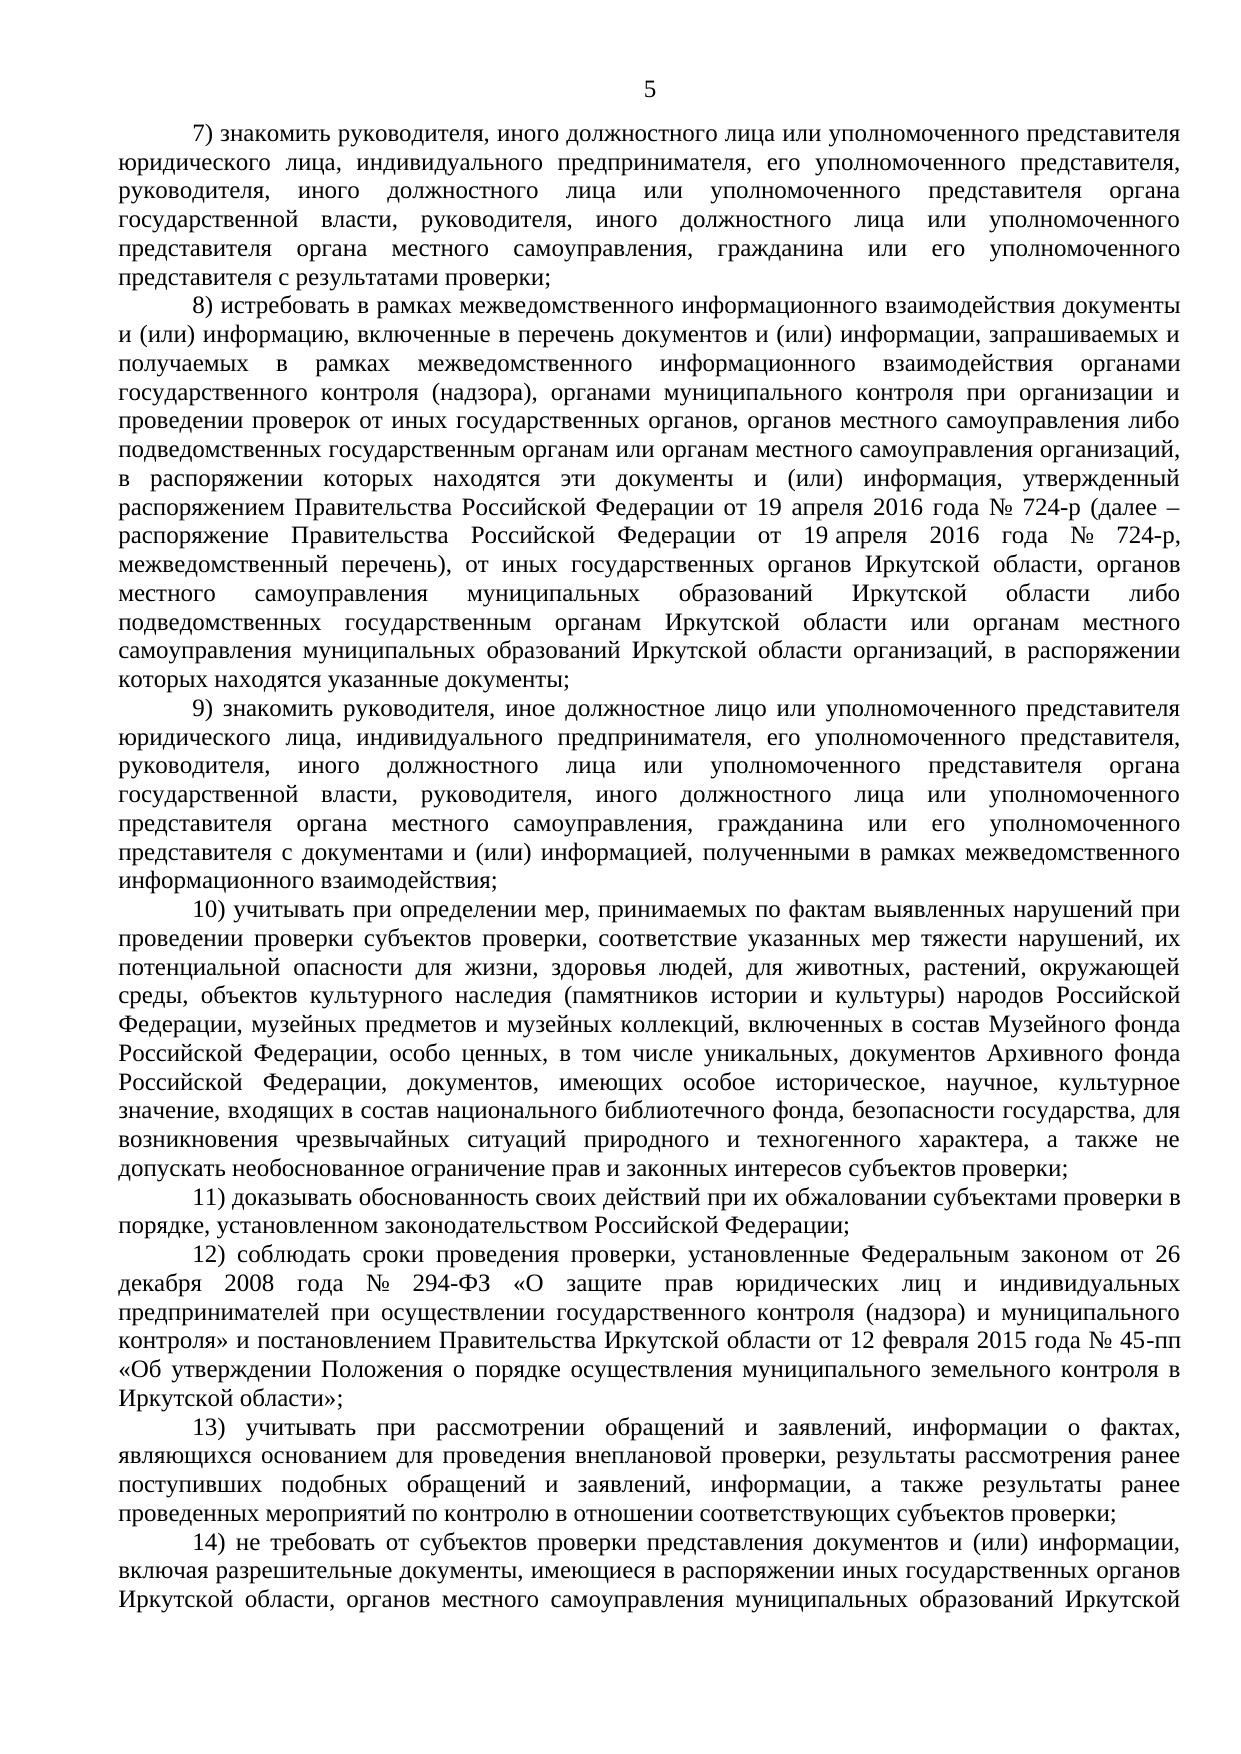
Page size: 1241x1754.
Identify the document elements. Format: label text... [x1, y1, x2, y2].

text 13) учитывать при рассмотрении обращений и заявлений, информации о фактах, являющихся основанием для проведения внеплановой проверки, результаты рассмотрения ранее поступивших подобных обращений и заявлений, информации, а также результаты ранее проведенных мероприятий по контролю в отношении соответствующих субъектов проверки; [118, 1412, 1181, 1527]
text 9) знакомить руководителя, иное должностное лицо или уполномоченного представителя юридического лица, индивидуального предпринимателя, его уполномоченного представителя, руководителя, иного должностного лица или уполномоченного представителя органа государственной власти, руководителя, иного должностного лица или уполномоченного представителя органа местного самоуправления, гражданина или его уполномоченного представителя с документами и (или) информацией, полученными в рамках межведомственного информационного взаимодействия; [118, 693, 1181, 894]
text 12) соблюдать сроки проведения проверки, установленные Федеральным законом от 26 декабря 2008 года № 294-ФЗ «О защите прав юридических лиц и индивидуальных предпринимателей при осуществлении государственного контроля (надзора) и муниципального контроля» и постановлением Правительства Иркутской области от 12 февраля 2015 года № 45-пп «Об утверждении Положения о порядке осуществления муниципального земельного контроля в Иркутской области»; [118, 1239, 1181, 1412]
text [118, 1527, 1181, 1613]
text 11) доказывать обоснованность своих действий при их обжаловании субъектами проверки в порядке, установленном законодательством Российской Федерации; [118, 1182, 1181, 1239]
text 10) учитывать при определении мер, принимаемых по фактам выявленных нарушений при проведении проверки субъектов проверки, соответствие указанных мер тяжести нарушений, их потенциальной опасности для жизни, здоровья людей, для животных, растений, окружающей среды, объектов культурного наследия (памятников истории и культуры) народов Российской Федерации, музейных предметов и музейных коллекций, включенных в состав Музейного фонда Российской Федерации, особо ценных, в том числе уникальных, документов Архивного фонда Российской Федерации, документов, имеющих особое историческое, научное, культурное значение, входящих в состав национального библиотечного фонда, безопасности государства, для возникновения чрезвычайных ситуаций природного и техногенного характера, а также не допускать необоснованное ограничение прав и законных интересов субъектов проверки; [118, 894, 1181, 1182]
text 7) знакомить руководителя, иного должностного лица или уполномоченного представителя юридического лица, индивидуального предпринимателя, его уполномоченного представителя, руководителя, иного должностного лица или уполномоченного представителя органа государственной власти, руководителя, иного должностного лица или уполномоченного представителя органа местного самоуправления, гражданина или его уполномоченного представителя с результатами проверки; [118, 118, 1181, 291]
text 8) истребовать в рамках межведомственного информационного взаимодействия документы и (или) информацию, включенные в перечень документов и (или) информации, запрашиваемых и получаемых в рамках межведомственного информационного взаимодействия органами государственного контроля (надзора), органами муниципального контроля при организации и проведении проверок от иных государственных органов, органов местного самоуправления либо подведомственных государственным органам или органам местного самоуправления организаций, в распоряжении которых находятся эти документы и (или) информация, утвержденный распоряжением Правительства Российской Федерации от 19 апреля 2016 года № 724-р (далее – распоряжение Правительства Российской Федерации от 19 апреля 2016 года № 724-р, межведомственный перечень), от иных государственных органов Иркутской области, органов местного самоуправления муниципальных образований Иркутской области либо подведомственных государственным органам Иркутской области или органам местного самоуправления муниципальных образований Иркутской области организаций, в распоряжении которых находятся указанные документы; [118, 291, 1181, 693]
